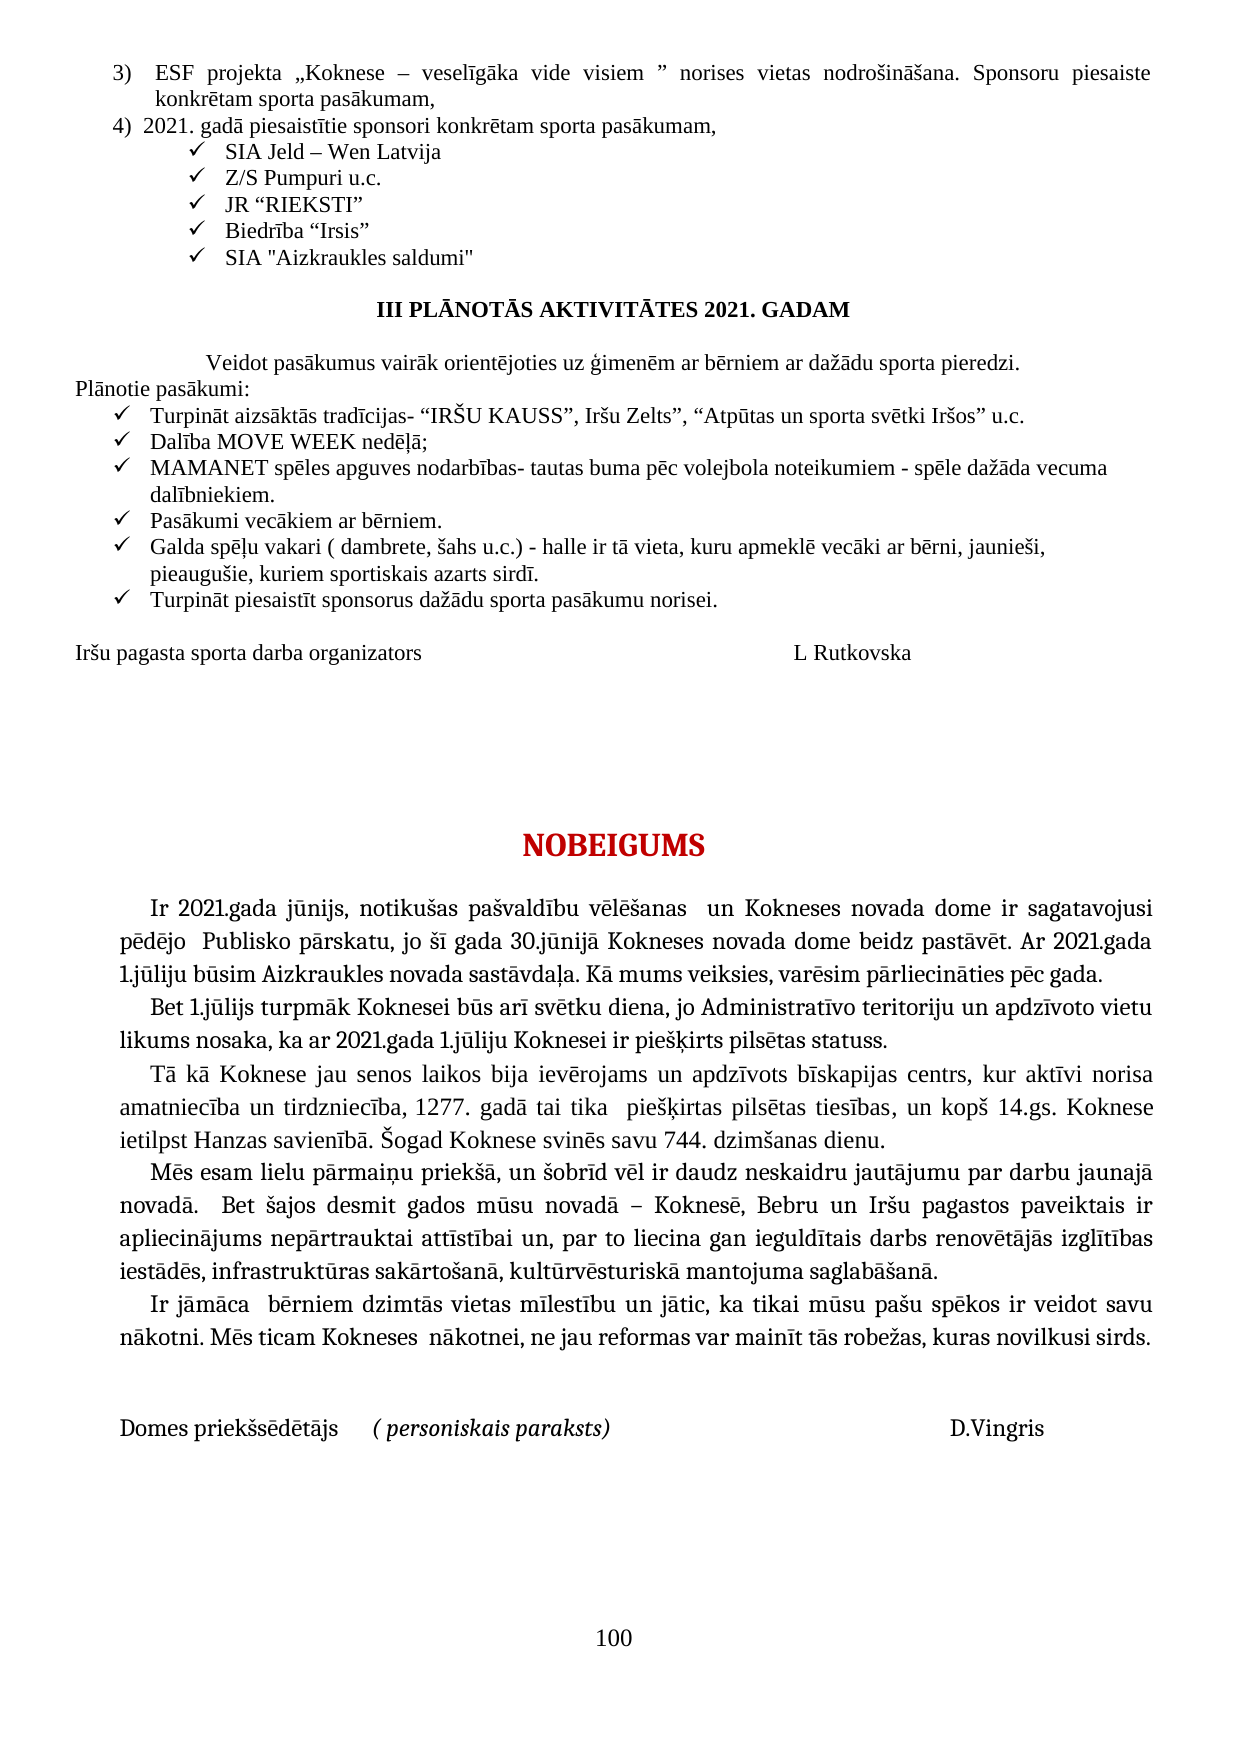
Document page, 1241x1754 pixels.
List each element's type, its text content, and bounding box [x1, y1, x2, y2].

list ESF projekta „Koknese – veselīgāka vide visiem ” norises vietas nodrošināšana. Sponsoru piesaiste konkrētam sporta pasākumam, [112, 59, 1152, 112]
list Biedrība “Irsis” [187, 217, 1152, 243]
text Plānotie pasākumi: [75, 375, 1152, 402]
list Z/S Pumpuri u.c. [187, 164, 1152, 191]
text III PLĀNOTĀS AKTIVITĀTES 2021. GADAM [75, 296, 1152, 323]
text 4) 2021. gadā piesaistītie sponsori konkrētam sporta pasākumam, [112, 112, 1152, 138]
text Domes priekšsēdētājs ( personiskais paraksts) D.Vingris [119, 1413, 1154, 1442]
list JR “RIEKSTI” [187, 191, 1152, 217]
list Turpināt aizsāktās tradīcijas- “IRŠU KAUSS”, Iršu Zelts”, “Atpūtas un sporta svētki Iršos” u.c. [112, 402, 1152, 428]
list Turpināt piesaistīt sponsorus dažādu sporta pasākumu norisei. [112, 586, 1152, 612]
text NOBEIGUMS [75, 826, 1152, 864]
list Galda spēļu vakari ( dambrete, šahs u.c.) - halle ir tā vieta, kuru apmeklē vecāki ar bērni, jaunieši, pieaugušie, kuriem sportiskais azarts sirdī. [112, 533, 1152, 586]
text Bet 1.jūlijs turpmāk Koknesei būs arī svētku diena, jo Administratīvo teritoriju un apdzīvoto vietu likums nosaka, ka ar 2021.gada 1.jūliju Koknesei ir piešķirts pilsētas statuss. [119, 993, 1154, 1054]
list SIA Jeld – Wen Latvija [187, 138, 1152, 164]
list SIA ''Aizkraukles saldumi'' [187, 243, 1152, 270]
text Ir jāmāca bērniem dzimtās vietas mīlestību un jātic, ka tikai mūsu pašu spēkos ir veidot savu nākotni. Mēs ticam Kokneses nākotnei, ne jau reformas var mainīt tās robežas, kuras novilkusi sirds. [119, 1290, 1154, 1352]
list Pasākumi vecākiem ar bērniem. [112, 507, 1152, 533]
list Dalība MOVE WEEK nedēļā; [112, 428, 1152, 454]
text Tā kā Koknese jau senos laikos bija ievērojams un apdzīvots bīskapijas centrs, kur aktīvi norisa amatniecība un tirdzniecība, 1277. gadā tai tika piešķirtas pilsētas tiesības, un kopš 14.gs. Koknese ietilpst Hanzas savienībā. Šogad Koknese svinēs savu 744. dzimšanas dienu. [119, 1059, 1154, 1153]
text Mēs esam lielu pārmaiņu priekšā, un šobrīd vēl ir daudz neskaidru jautājumu par darbu jaunajā novadā. Bet šajos desmit gados mūsu novadā – Koknesē, Bebru un Iršu pagastos paveiktais ir apliecinājums nepārtrauktai attīstībai un, par to liecina gan ieguldītais darbs renovētājās izglītības iestādēs, infrastruktūras sakārtošanā, kultūrvēsturiskā mantojuma saglabāšanā. [119, 1158, 1154, 1286]
text Ir 2021.gada jūnijs, notikušas pašvaldību vēlēšanas un Kokneses novada dome ir sagatavojusi pēdējo Publisko pārskatu, jo šī gada 30.jūnijā Kokneses novada dome beidz pastāvēt. Ar 2021.gada 1.jūliju būsim Aizkraukles novada sastāvdaļa. Kā mums veiksies, varēsim pārliecināties pēc gada. [119, 894, 1154, 988]
text Iršu pagasta sporta darba organizators L Rutkovska [75, 639, 1152, 665]
list MAMANET spēles apguves nodarbības- tautas buma pēc volejbola noteikumiem - spēle dažāda vecuma dalībniekiem. [112, 454, 1152, 507]
text Veidot pasākumus vairāk orientējoties uz ģimenēm ar bērniem ar dažādu sporta pieredzi. [75, 349, 1152, 375]
